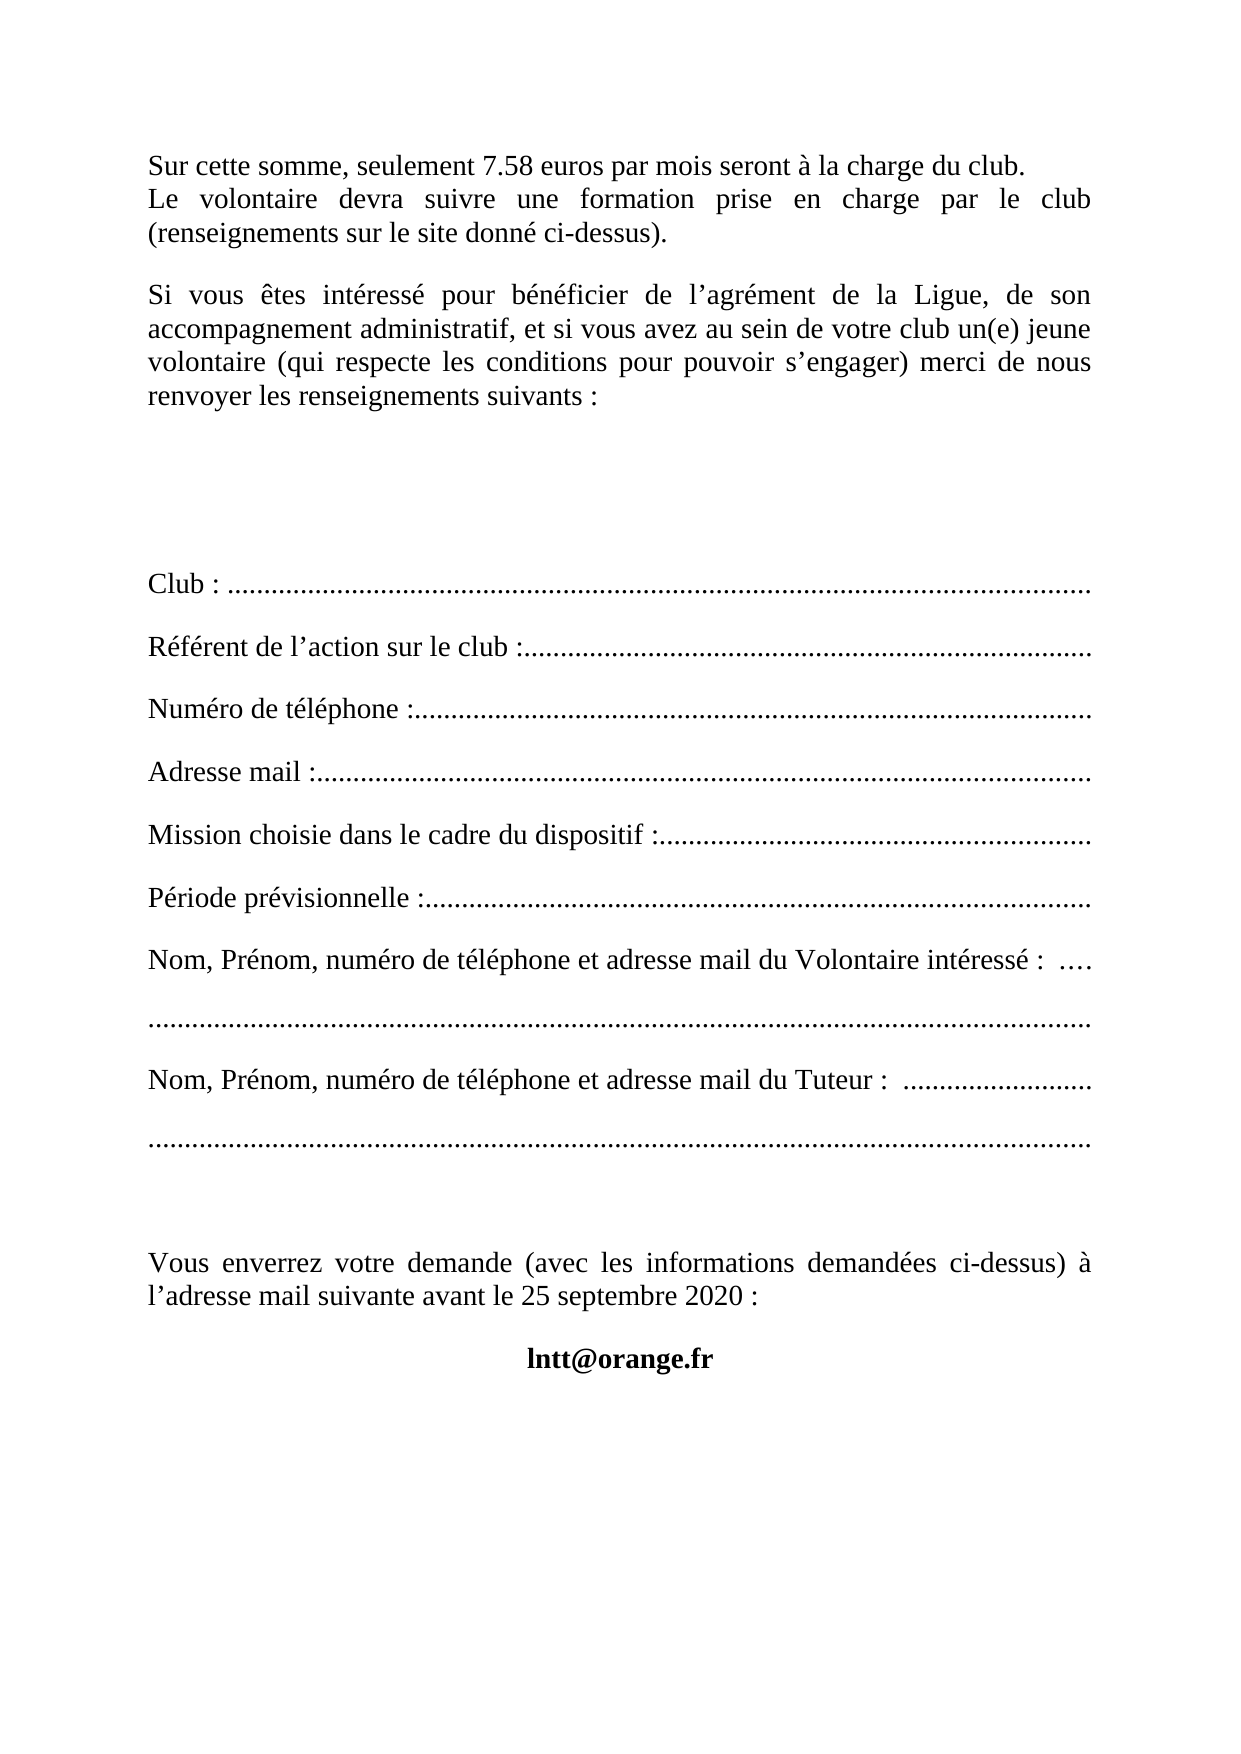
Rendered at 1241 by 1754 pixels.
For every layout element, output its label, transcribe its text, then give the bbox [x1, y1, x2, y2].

text Vous enverrez votre demande (avec les informations demandées ci-dessus) à l’adresse mail suivante avant le 25 septembre 2020 : [148, 1245, 1093, 1312]
text Le volontaire devra suivre une formation prise en charge par le club (renseignements sur le site donné ci-dessus). [148, 181, 1093, 248]
text lntt@orange.fr [148, 1341, 1093, 1375]
text Club : [148, 566, 1093, 600]
text Si vous êtes intéressé pour bénéficier de l’agrément de la Ligue, de son accompagnement administratif, et si vous avez au sein de votre club un(e) jeune volontaire (qui respecte les conditions pour pouvoir s’engager) merci de nous renvoyer les renseignements suivants : [148, 277, 1093, 412]
text Mission choisie dans le cadre du dispositif : [148, 817, 1093, 851]
text Numéro de téléphone : [148, 692, 1093, 725]
text Période prévisionnelle : [148, 880, 1093, 913]
text Sur cette somme, seulement 7.58 euros par mois seront à la charge du club. [148, 148, 1093, 181]
text Nom, Prénom, numéro de téléphone et adresse mail du Tuteur : [148, 1062, 1093, 1096]
text Adresse mail : [148, 754, 1093, 788]
text Nom, Prénom, numéro de téléphone et adresse mail du Volontaire intéressé : [148, 942, 1093, 976]
text Référent de l’action sur le club : [148, 629, 1093, 662]
